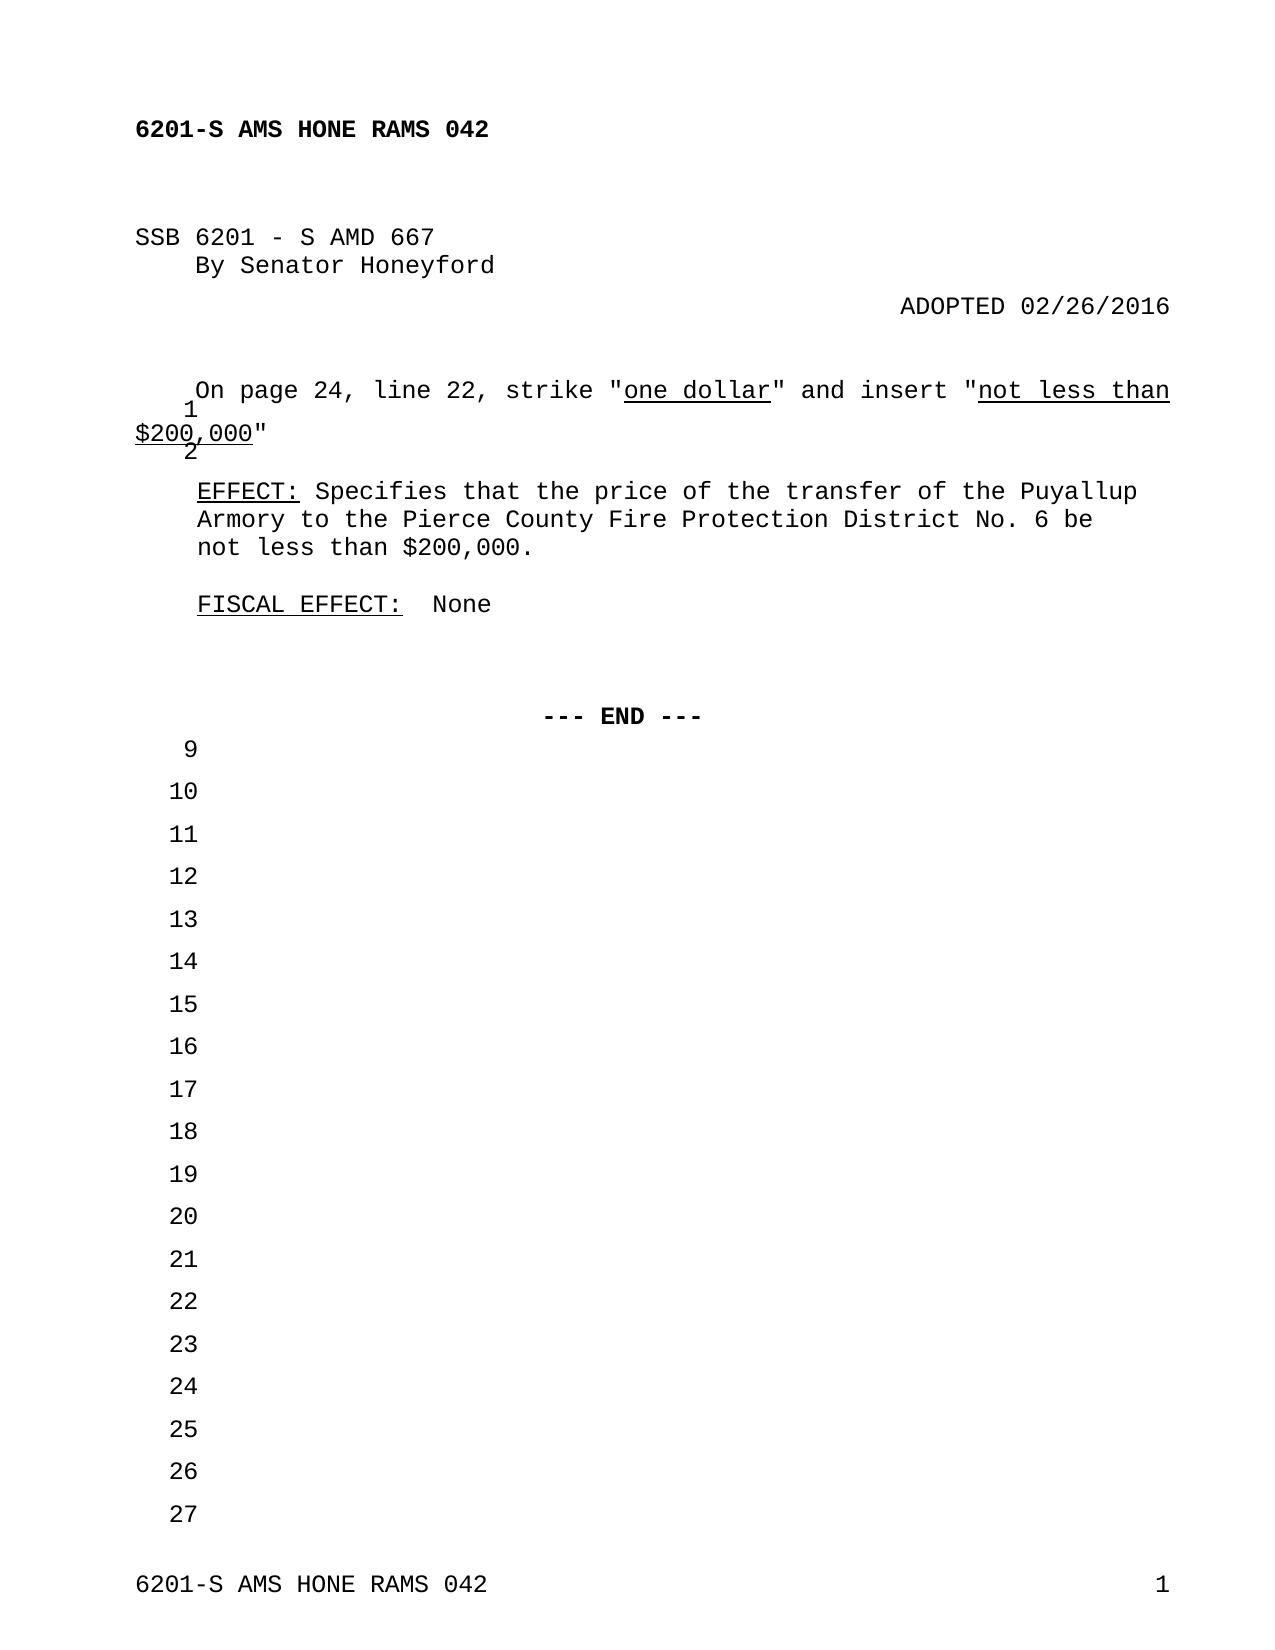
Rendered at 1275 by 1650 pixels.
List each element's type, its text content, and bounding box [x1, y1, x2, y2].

text - [135, 224, 1170, 252]
text --- END --- [75, 691, 1170, 733]
text On page 24, line 22, strike "one dollar" and insert "not less than $200,000" [135, 365, 1170, 450]
